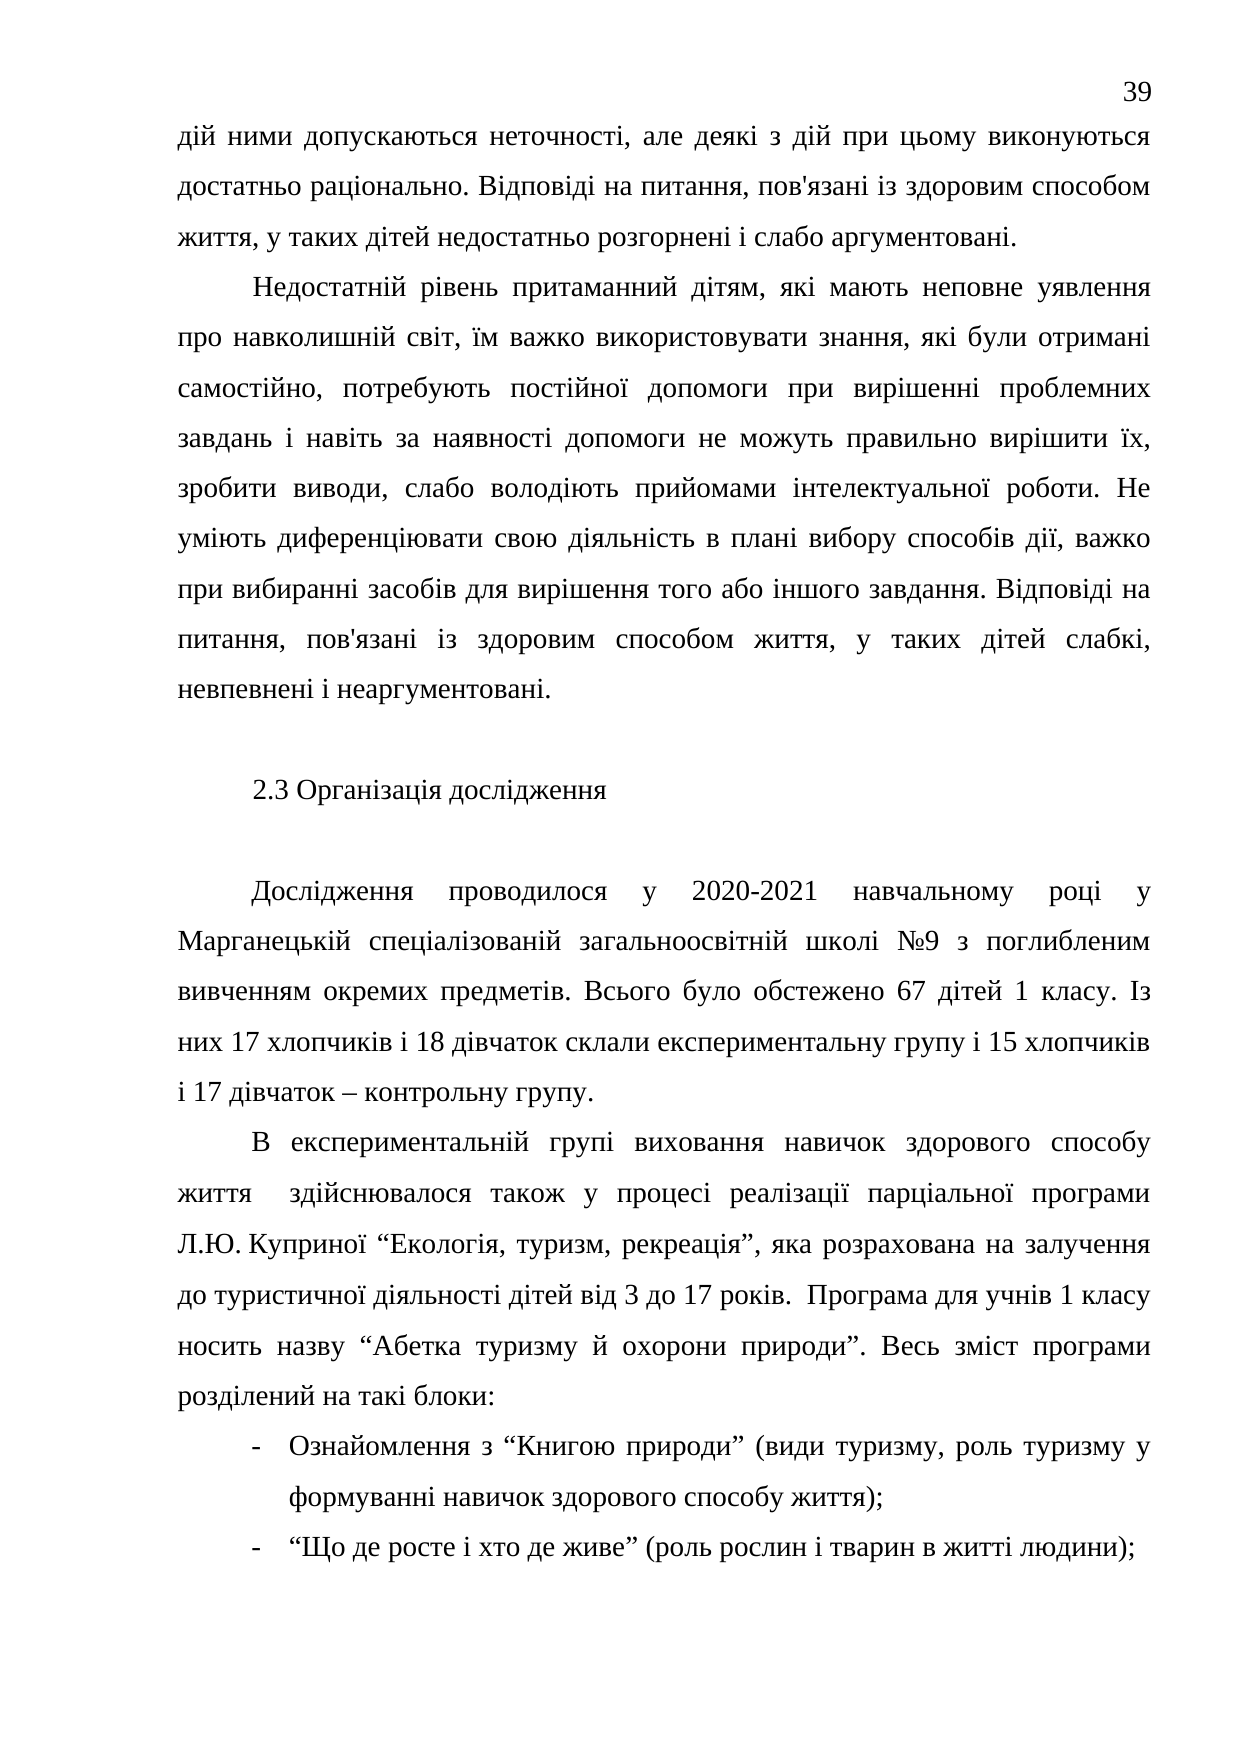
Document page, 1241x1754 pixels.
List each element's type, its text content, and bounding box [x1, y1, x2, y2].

list “Що де росте і хто де живе” (роль рослин і тварин в житті людини); [251, 1529, 1152, 1562]
subtitle 2.3 Організація дослідження [177, 772, 1152, 806]
text Дослідження проводилося у 2020-2021 навчальному році у Марганецькій спеціалізованій загальноосвітній школі №9 з поглибленим вивченням окремих предметів. Всього було обстежено 67 дітей 1 класу. Із них 17 хлопчиків і 18 дівчаток склали експериментальну групу і 15 хлопчиків і 17 дівчаток – контрольну групу. [177, 873, 1152, 1108]
list Ознайомлення з “Книгою природи” (види туризму, роль туризму у формуванні навичок здорового способу життя); [251, 1428, 1152, 1512]
text В експериментальній групі виховання навичок здорового способу життя здійснювалося також у процесі реалізації парціальної програми Л.Ю. Куприної “Екологія, туризм, рекреація”, яка розрахована на залучення до туристичної діяльності дітей від 3 до 17 років. Програма для учнів 1 класу носить назву “Абетка туризму й охорони природи”. Весь зміст програми розділений на такі блоки: [177, 1124, 1152, 1412]
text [177, 118, 1152, 252]
text Недостатній рівень притаманний дітям, які мають неповне уявлення про навколишній світ, їм важко використовувати знання, які були отримані самостійно, потребують постійної допомоги при вирішенні проблемних завдань і навіть за наявності допомоги не можуть правильно вирішити їх, зробити виводи, слабо володіють прийомами інтелектуальної роботи. Не уміють диференціювати свою діяльність в плані вибору способів дії, важко при вибиранні засобів для вирішення того або іншого завдання. Відповіді на питання, пов'язані із здоровим способом життя, у таких дітей слабкі, невпевнені і неаргументовані. [177, 269, 1152, 705]
